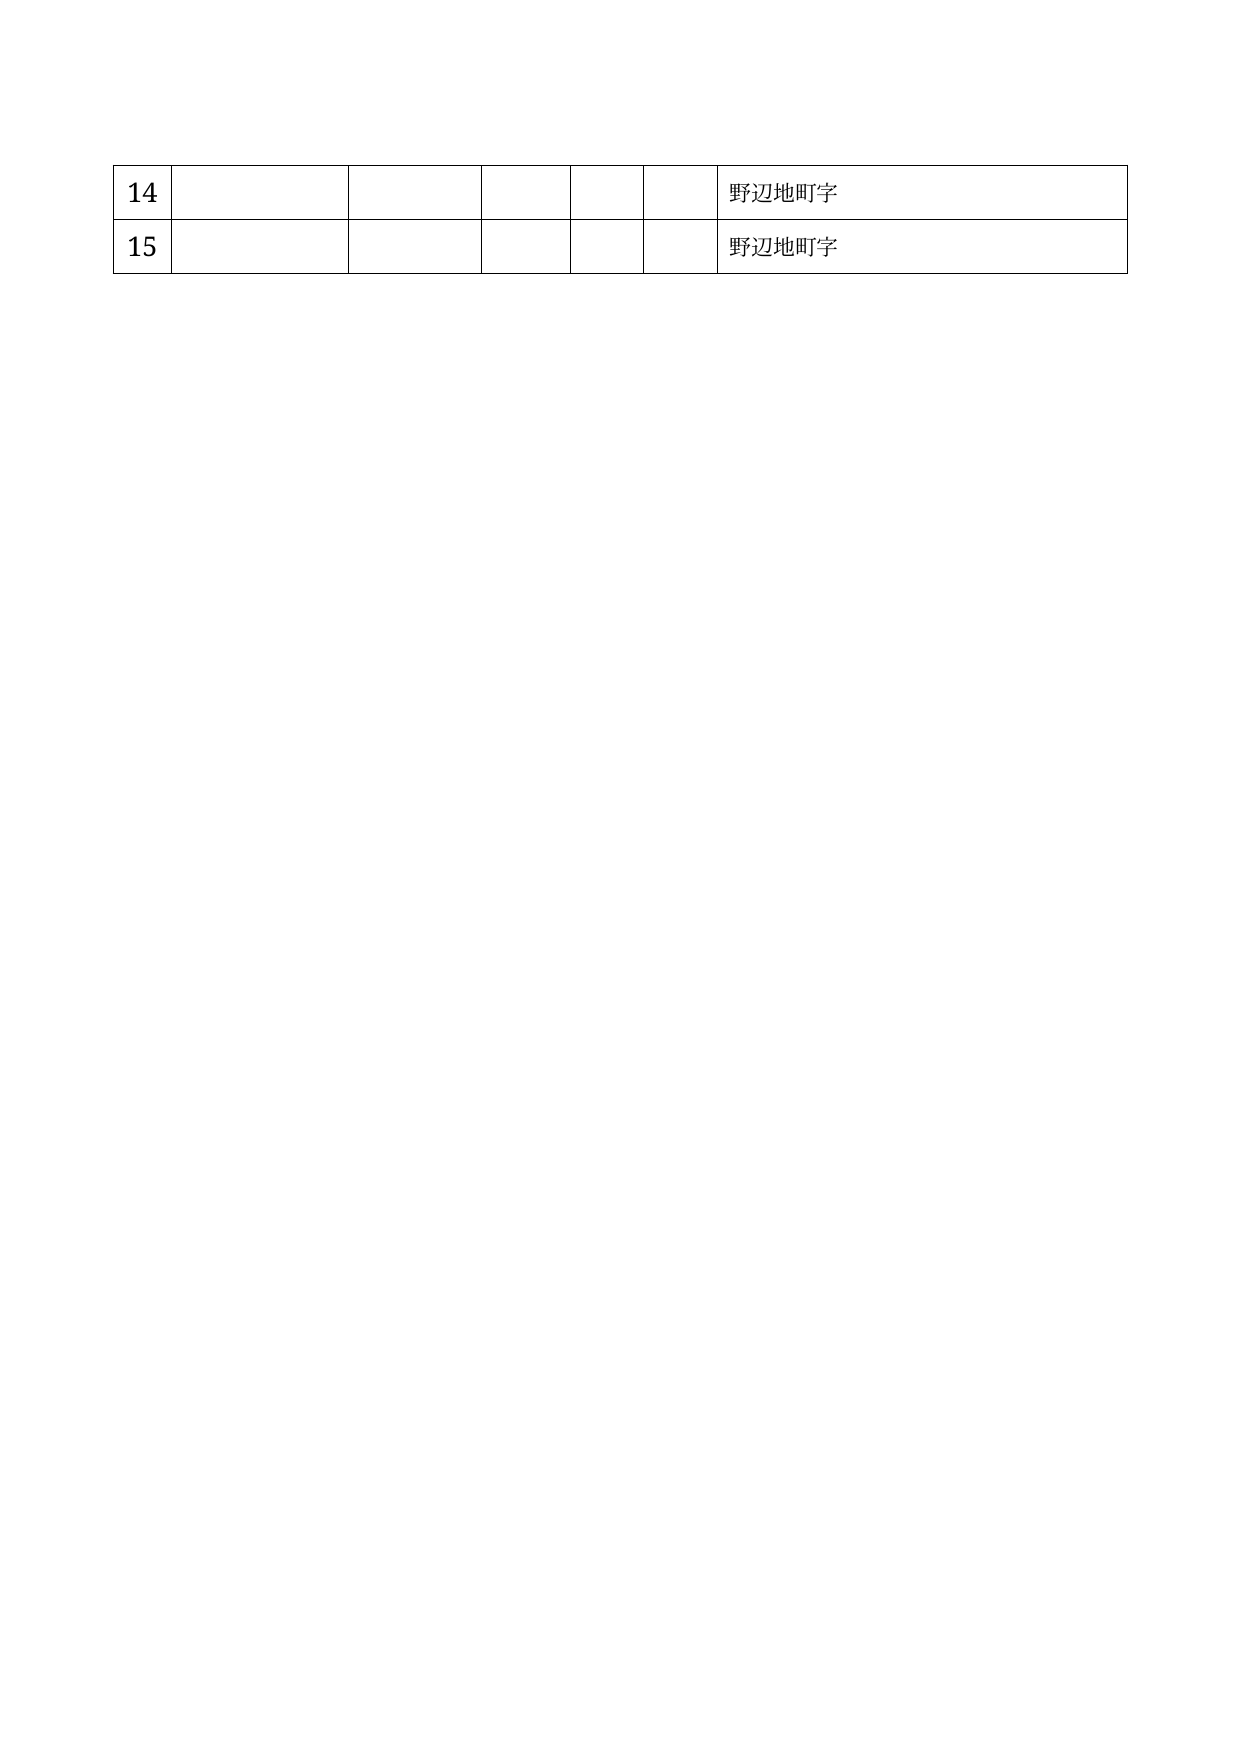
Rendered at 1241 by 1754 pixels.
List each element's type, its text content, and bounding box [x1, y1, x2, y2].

table_cell [482, 220, 570, 273]
table_cell [644, 166, 717, 219]
table_cell 野辺地町字 [718, 166, 1127, 219]
table_cell [349, 220, 481, 273]
table_cell [644, 220, 717, 273]
table_cell 14 [114, 166, 171, 219]
table_cell [349, 166, 481, 219]
table_cell 野辺地町字 [718, 220, 1127, 273]
table_cell [172, 220, 348, 273]
table_cell [482, 166, 570, 219]
table_cell [571, 220, 643, 273]
table_cell [172, 166, 348, 219]
table_cell [571, 166, 643, 219]
table_cell 15 [114, 220, 171, 273]
